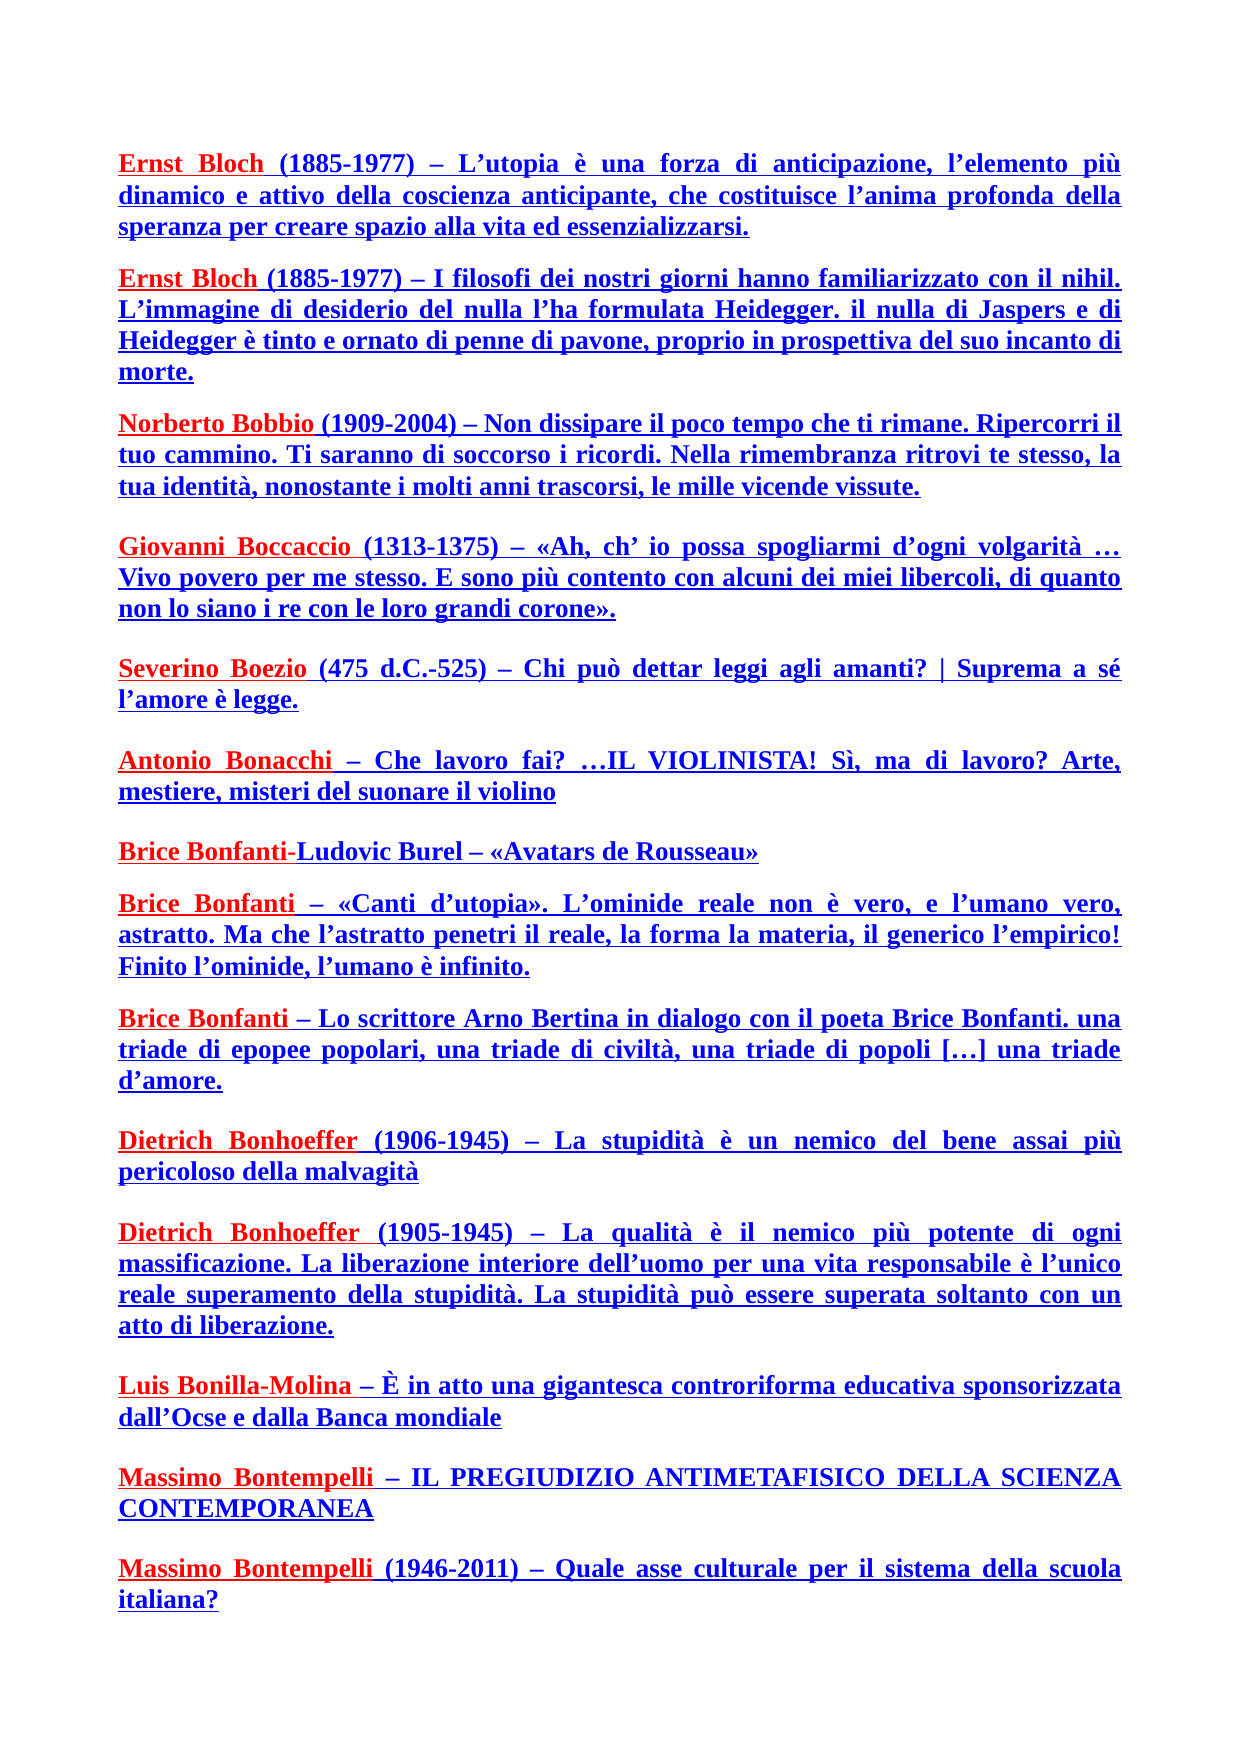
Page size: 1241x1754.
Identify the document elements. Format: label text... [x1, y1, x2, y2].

subtitle Norberto Bobbio (1909-2004) – Non dissipare il poco tempo che ti rimane. Ripercorri il tuo cammino. Ti saranno di soccorso i ricordi. Nella rimembranza ritrovi te stesso, la tua identità, nonostante i molti anni trascorsi, le mille vicende vissute. [118, 467, 1122, 501]
subtitle Luis Bonilla-Molina – È in atto una gigantesca controriforma educativa sponsorizzata dall’Ocse e dalla Banca mondiale [118, 1369, 1122, 1397]
text Ernst Bloch (1885-1977) – I filosofi dei nostri giorni hanno familiarizzato con il nihil. L’immagine di desiderio del nulla l’ha formulata Heidegger. il nulla di Jaspers e di Heidegger è tinto e ornato di penne di pavone, proprio in prospettiva del suo incanto di morte. [118, 353, 1122, 386]
subtitle Dietrich Bonhoeffer (1906-1945) – La stupidità è un nemico del bene assai più pericoloso della malvagità [118, 1153, 1122, 1187]
text Ernst Bloch (1885-1977) – L’utopia è una forza di anticipazione, l’elemento più dinamico e attivo della coscienza anticipante, che costituisce l’anima profonda della speranza per creare spazio alla vita ed essenzializzarsi. [118, 207, 1122, 241]
text Ernst Bloch (1885-1977) – L’utopia è una forza di anticipazione, l’elemento più dinamico e attivo della coscienza anticipante, che costituisce l’anima profonda della speranza per creare spazio alla vita ed essenzializzarsi. [118, 148, 1122, 206]
subtitle Brice Bonfanti – «Canti d’utopia». L’ominide reale non è vero, e l’umano vero, astratto. Ma che l’astratto penetri il reale, la forma la materia, il generico l’empirico! Finito l’ominide, l’umano è infinito. [118, 947, 1122, 981]
subtitle Antonio Bonacchi – Che lavoro fai? …IL VIOLINISTA! Sì, ma di lavoro? Arte, mestiere, misteri del suonare il violino [118, 744, 1122, 806]
subtitle Brice Bonfanti – «Canti d’utopia». L’ominide reale non è vero, e l’umano vero, astratto. Ma che l’astratto penetri il reale, la forma la materia, il generico l’empirico! Finito l’ominide, l’umano è infinito. [118, 887, 1122, 914]
subtitle Massimo Bontempelli (1946-2011) – Quale asse culturale per il sistema della scuola italiana? [118, 1581, 1122, 1615]
subtitle Dietrich Bonhoeffer (1905-1945) – La qualità è il nemico più potente di ogni massificazione. La liberazione interiore dell’uomo per una vita responsabile è l’unico reale superamento della stupidità. La stupidità può essere superata soltanto con un atto di liberazione. [118, 1307, 1122, 1340]
subtitle Norberto Bobbio (1909-2004) – Non dissipare il poco tempo che ti rimane. Ripercorri il tuo cammino. Ti saranno di soccorso i ricordi. Nella rimembranza ritrovi te stesso, la tua identità, nonostante i molti anni trascorsi, le mille vicende vissute. [118, 436, 1122, 466]
text Brice Bonfanti – Lo scrittore Arno Bertina in dialogo con il poeta Brice Bonfanti. una triade di epopee popolari, una triade di civiltà, una triade di popoli […] una triade d’amore. [118, 1030, 1122, 1060]
subtitle Massimo Bontempelli (1946-2011) – Quale asse culturale per il sistema della scuola italiana? [118, 1552, 1122, 1579]
subtitle Norberto Bobbio (1909-2004) – Non dissipare il poco tempo che ti rimane. Ripercorri il tuo cammino. Ti saranno di soccorso i ricordi. Nella rimembranza ritrovi te stesso, la tua identità, nonostante i molti anni trascorsi, le mille vicende vissute. [118, 407, 1122, 434]
text Ernst Bloch (1885-1977) – I filosofi dei nostri giorni hanno familiarizzato con il nihil. L’immagine di desiderio del nulla l’ha formulata Heidegger. il nulla di Jaspers e di Heidegger è tinto e ornato di penne di pavone, proprio in prospettiva del suo incanto di morte. [118, 322, 1122, 351]
subtitle Brice Bonfanti – «Canti d’utopia». L’ominide reale non è vero, e l’umano vero, astratto. Ma che l’astratto penetri il reale, la forma la materia, il generico l’empirico! Finito l’ominide, l’umano è infinito. [118, 916, 1122, 946]
subtitle Massimo Bontempelli – IL PREGIUDIZIO ANTIMETAFISICO DELLA SCIENZA CONTEMPORANEA [118, 1461, 1122, 1488]
subtitle Giovanni Boccaccio (1313-1375) – «Ah, ch’ io possa spogliarmi d’ogni volgarità … Vivo povero per me stesso. E sono più contento con alcuni dei miei libercoli, di quanto non lo siano i re con le loro grandi corone». [118, 530, 1122, 588]
subtitle Dietrich Bonhoeffer (1905-1945) – La qualità è il nemico più potente di ogni massificazione. La liberazione interiore dell’uomo per una vita responsabile è l’unico reale superamento della stupidità. La stupidità può essere superata soltanto con un atto di liberazione. [118, 1216, 1122, 1243]
subtitle Severino Boezio (475 d.C.-525) – Chi può dettar leggi agli amanti? | Suprema a sé l’amore è legge. [118, 652, 1122, 680]
text Ernst Bloch (1885-1977) – I filosofi dei nostri giorni hanno familiarizzato con il nihil. L’immagine di desiderio del nulla l’ha formulata Heidegger. il nulla di Jaspers e di Heidegger è tinto e ornato di penne di pavone, proprio in prospettiva del suo incanto di morte. [118, 291, 1122, 320]
text Brice Bonfanti – Lo scrittore Arno Bertina in dialogo con il poeta Brice Bonfanti. una triade di epopee popolari, una triade di civiltà, una triade di popoli […] una triade d’amore. [118, 1061, 1122, 1095]
text Ernst Bloch (1885-1977) – I filosofi dei nostri giorni hanno familiarizzato con il nihil. L’immagine di desiderio del nulla l’ha formulata Heidegger. il nulla di Jaspers e di Heidegger è tinto e ornato di penne di pavone, proprio in prospettiva del suo incanto di morte. [118, 262, 1122, 289]
subtitle Dietrich Bonhoeffer (1905-1945) – La qualità è il nemico più potente di ogni massificazione. La liberazione interiore dell’uomo per una vita responsabile è l’unico reale superamento della stupidità. La stupidità può essere superata soltanto con un atto di liberazione. [118, 1276, 1122, 1305]
subtitle Severino Boezio (475 d.C.-525) – Chi può dettar leggi agli amanti? | Suprema a sé l’amore è legge. [118, 681, 1122, 715]
subtitle Giovanni Boccaccio (1313-1375) – «Ah, ch’ io possa spogliarmi d’ogni volgarità … Vivo povero per me stesso. E sono più contento con alcuni dei miei libercoli, di quanto non lo siano i re con le loro grandi corone». [118, 590, 1122, 623]
text Brice Bonfanti – Lo scrittore Arno Bertina in dialogo con il poeta Brice Bonfanti. una triade di epopee popolari, una triade di civiltà, una triade di popoli […] una triade d’amore. [118, 1002, 1122, 1029]
text Brice Bonfanti-Ludovic Burel – «Avatars de Rousseau» [118, 835, 1122, 867]
subtitle Massimo Bontempelli – IL PREGIUDIZIO ANTIMETAFISICO DELLA SCIENZA CONTEMPORANEA [118, 1489, 1122, 1523]
subtitle Dietrich Bonhoeffer (1905-1945) – La qualità è il nemico più potente di ogni massificazione. La liberazione interiore dell’uomo per una vita responsabile è l’unico reale superamento della stupidità. La stupidità può essere superata soltanto con un atto di liberazione. [118, 1244, 1122, 1274]
subtitle Dietrich Bonhoeffer (1906-1945) – La stupidità è un nemico del bene assai più pericoloso della malvagità [118, 1124, 1122, 1151]
subtitle Luis Bonilla-Molina – È in atto una gigantesca controriforma educativa sponsorizzata dall’Ocse e dalla Banca mondiale [118, 1398, 1122, 1432]
